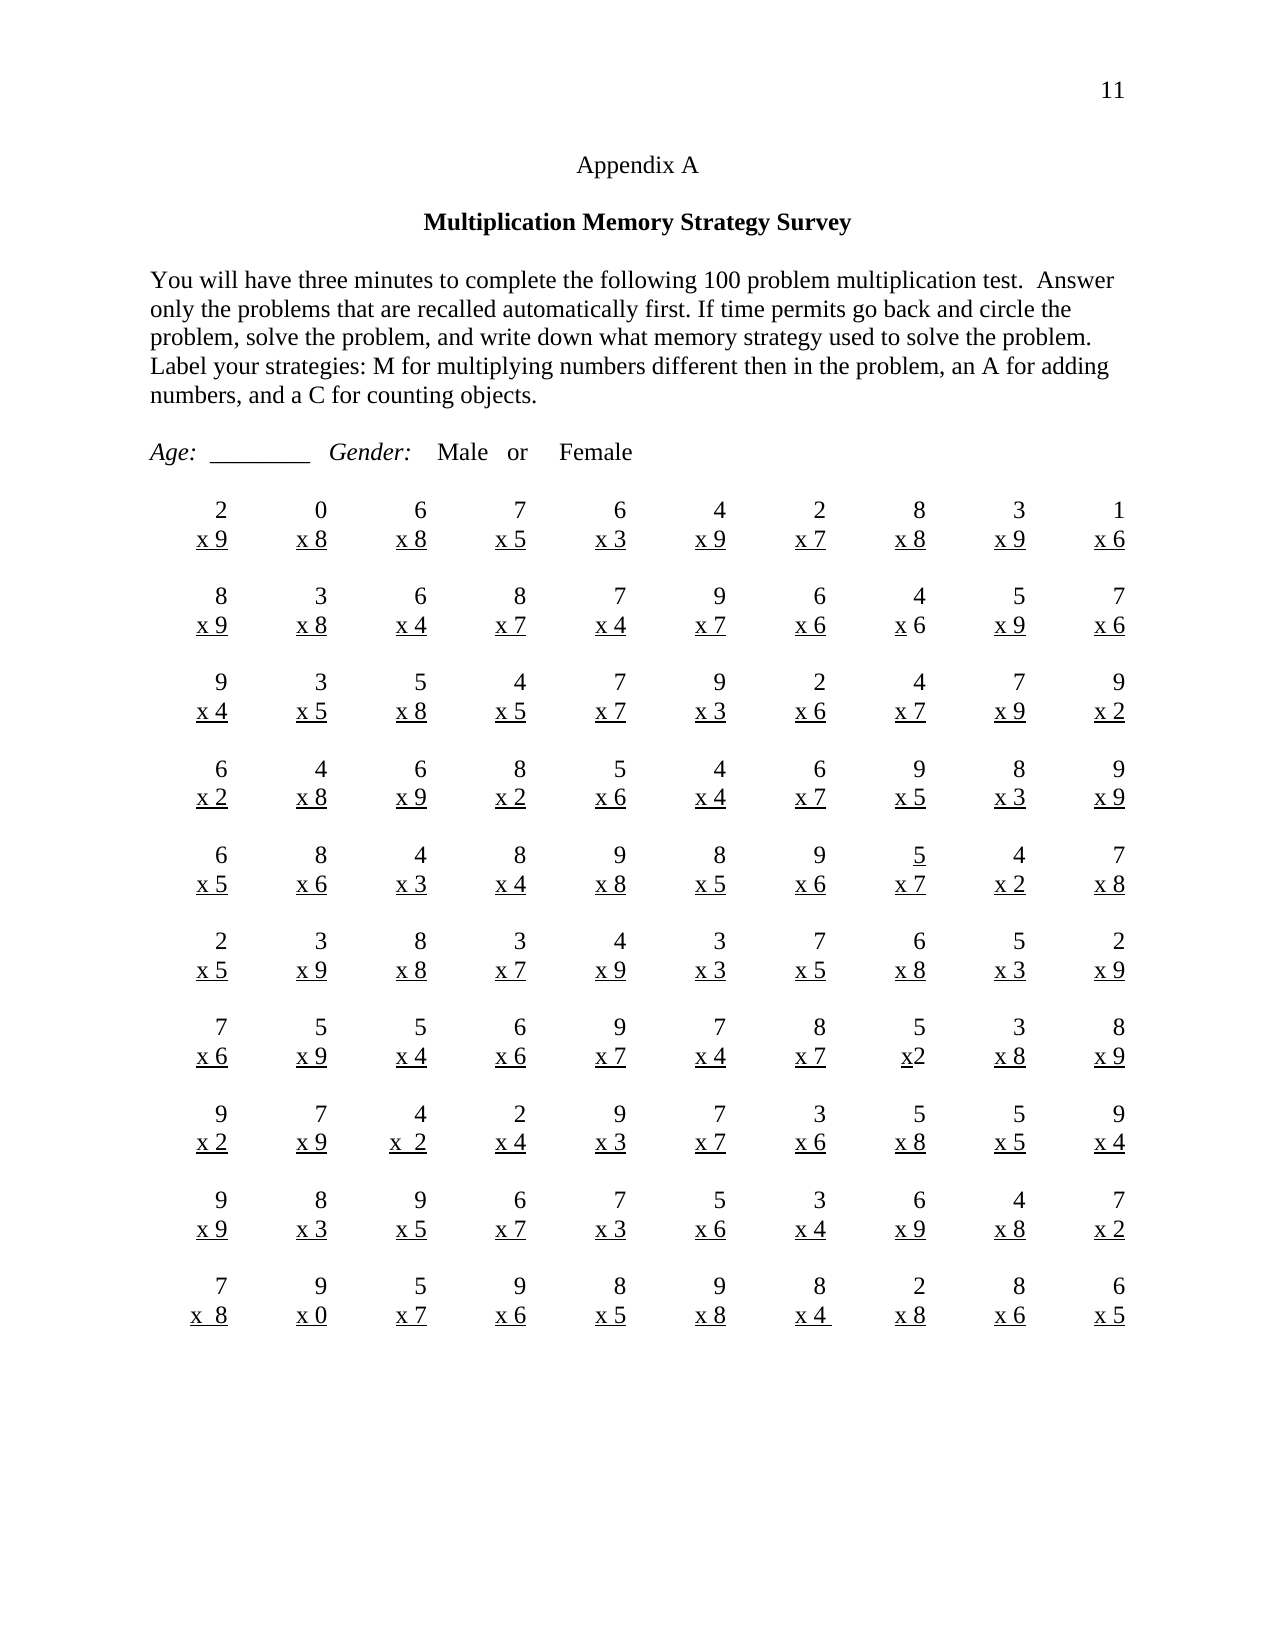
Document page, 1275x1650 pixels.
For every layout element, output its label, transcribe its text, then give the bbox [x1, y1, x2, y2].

table_cell 9 x 4 [1036, 1099, 1136, 1185]
table_cell 8 x 3 [937, 754, 1036, 840]
table_cell 7 x 6 [1036, 581, 1136, 667]
table_cell 4 x 3 [338, 840, 438, 926]
table_header 0 x 8 [239, 495, 338, 581]
table_cell 6 x 2 [139, 754, 238, 840]
table_cell 9 x 8 [638, 1271, 737, 1357]
table_cell 8 x 4 [438, 840, 537, 926]
table_cell 9 x 9 [139, 1185, 238, 1271]
table_cell 8 x 2 [438, 754, 537, 840]
table_header 6 x 8 [338, 495, 438, 581]
table_cell 7 x 9 [937, 668, 1036, 754]
table_cell 3 x 6 [737, 1099, 837, 1185]
text Multiplication Memory Strategy Survey [150, 207, 1125, 236]
table_cell 6 x 5 [139, 840, 238, 926]
table_cell 7 x 5 [737, 926, 837, 1012]
table_cell 8 x 6 [239, 840, 338, 926]
table_cell 9 x 2 [1036, 668, 1136, 754]
table_cell 2 x 5 [139, 926, 238, 1012]
table_cell 4 x 9 [538, 926, 637, 1012]
table_cell 9 x 5 [837, 754, 937, 840]
table_cell 9 x 3 [638, 668, 737, 754]
table_cell 9 x 3 [538, 1099, 637, 1185]
table_cell 9 x 7 [538, 1013, 637, 1099]
table_cell 6 x 9 [338, 754, 438, 840]
text Age: ________ Gender: Male or Female [150, 437, 1125, 466]
table_cell 7 x 4 [538, 581, 637, 667]
table_cell 4 x 5 [438, 668, 537, 754]
table_cell 7 x 8 [1036, 840, 1136, 926]
table_cell 9 x 7 [638, 581, 737, 667]
table_cell 2 x 8 [837, 1271, 937, 1357]
table_header 7 x 5 [438, 495, 537, 581]
table_cell 9 x 6 [438, 1271, 537, 1357]
table_cell 8 x 9 [139, 581, 238, 667]
table_cell 2 x 9 [1036, 926, 1136, 1012]
text You will have three minutes to complete the following 100 problem multiplication test. Answer only the problems that are recalled automatically first. If time permits go back and circle the problem, solve the problem, and write down what memory strategy used to solve the problem. Label your strategies: M for multiplying numbers different then in the problem, an A for adding numbers, and a C for counting objects. [150, 265, 1125, 409]
table_cell 4 x 2 [338, 1099, 438, 1185]
table_cell 5 x 5 [937, 1099, 1036, 1185]
table_cell 9 x 0 [239, 1271, 338, 1357]
table_cell 4 x 7 [837, 668, 937, 754]
table_cell 5 x 8 [837, 1099, 937, 1185]
table_cell 4 x 8 [239, 754, 338, 840]
table_cell 6 x 7 [438, 1185, 537, 1271]
table_cell 8 x 7 [438, 581, 537, 667]
table_cell 7 x 6 [139, 1013, 238, 1099]
table_cell 9 x 2 [139, 1099, 238, 1185]
table_cell 2 x 6 [737, 668, 837, 754]
table_cell 3 x 9 [239, 926, 338, 1012]
table_header 6 x 3 [538, 495, 637, 581]
table_cell 3 x 8 [937, 1013, 1036, 1099]
table_cell 7 x 7 [538, 668, 637, 754]
table_cell 8 x 3 [239, 1185, 338, 1271]
table_cell 8 x 6 [937, 1271, 1036, 1357]
table_cell 8 x 7 [737, 1013, 837, 1099]
table_cell 4 x 2 [937, 840, 1036, 926]
table_header 4 x 9 [638, 495, 737, 581]
table_cell 3 x 4 [737, 1185, 837, 1271]
table_cell 7 x 2 [1036, 1185, 1136, 1271]
table_cell 5 x 4 [338, 1013, 438, 1099]
table_header 2 x 9 [139, 495, 238, 581]
table_cell 9 x 8 [538, 840, 637, 926]
table_cell 6 x 5 [1036, 1271, 1136, 1357]
table_cell 3 x 8 [239, 581, 338, 667]
table_cell 8 x 5 [638, 840, 737, 926]
table_cell 6 x 4 [338, 581, 438, 667]
table_cell 6 x 6 [737, 581, 837, 667]
table_cell 9 x 6 [737, 840, 837, 926]
table_cell 4 x 4 [638, 754, 737, 840]
table_cell 8 x 9 [1036, 1013, 1136, 1099]
table_cell 6 x 9 [837, 1185, 937, 1271]
table_cell 8 x 5 [538, 1271, 637, 1357]
table_cell 5 x 6 [538, 754, 637, 840]
table_cell 6 x 6 [438, 1013, 537, 1099]
table_cell 7 x 8 [139, 1271, 238, 1357]
table_cell 6 x 8 [837, 926, 937, 1012]
table_cell 5 x2 [837, 1013, 937, 1099]
table_cell 5 x 6 [638, 1185, 737, 1271]
table_cell 8 x 4 [737, 1271, 837, 1357]
table_cell 4 x 8 [937, 1185, 1036, 1271]
table_cell 5 x 7 [338, 1271, 438, 1357]
table_cell 9 x 5 [338, 1185, 438, 1271]
table_header 3 x 9 [937, 495, 1036, 581]
table_cell 5 x 3 [937, 926, 1036, 1012]
table_cell 9 x 4 [139, 668, 238, 754]
text Appendix A [150, 150, 1125, 179]
table_cell 7 x 4 [638, 1013, 737, 1099]
table_cell 5 x 8 [338, 668, 438, 754]
table_cell 7 x 9 [239, 1099, 338, 1185]
table_cell 5 x 9 [239, 1013, 338, 1099]
table_cell 5 x 9 [937, 581, 1036, 667]
table_header 2 x 7 [737, 495, 837, 581]
table_cell 3 x 5 [239, 668, 338, 754]
table_cell 7 x 3 [538, 1185, 637, 1271]
table_cell 6 x 7 [737, 754, 837, 840]
table_cell 8 x 8 [338, 926, 438, 1012]
table_cell 9 x 9 [1036, 754, 1136, 840]
table_cell 3 x 3 [638, 926, 737, 1012]
table_cell 3 x 7 [438, 926, 537, 1012]
table_cell 5 x 7 [837, 840, 937, 926]
table_header 8 x 8 [837, 495, 937, 581]
table_header 1 x 6 [1036, 495, 1136, 581]
table_cell 2 x 4 [438, 1099, 537, 1185]
table_cell 7 x 7 [638, 1099, 737, 1185]
table_cell 4 x 6 [837, 581, 937, 667]
